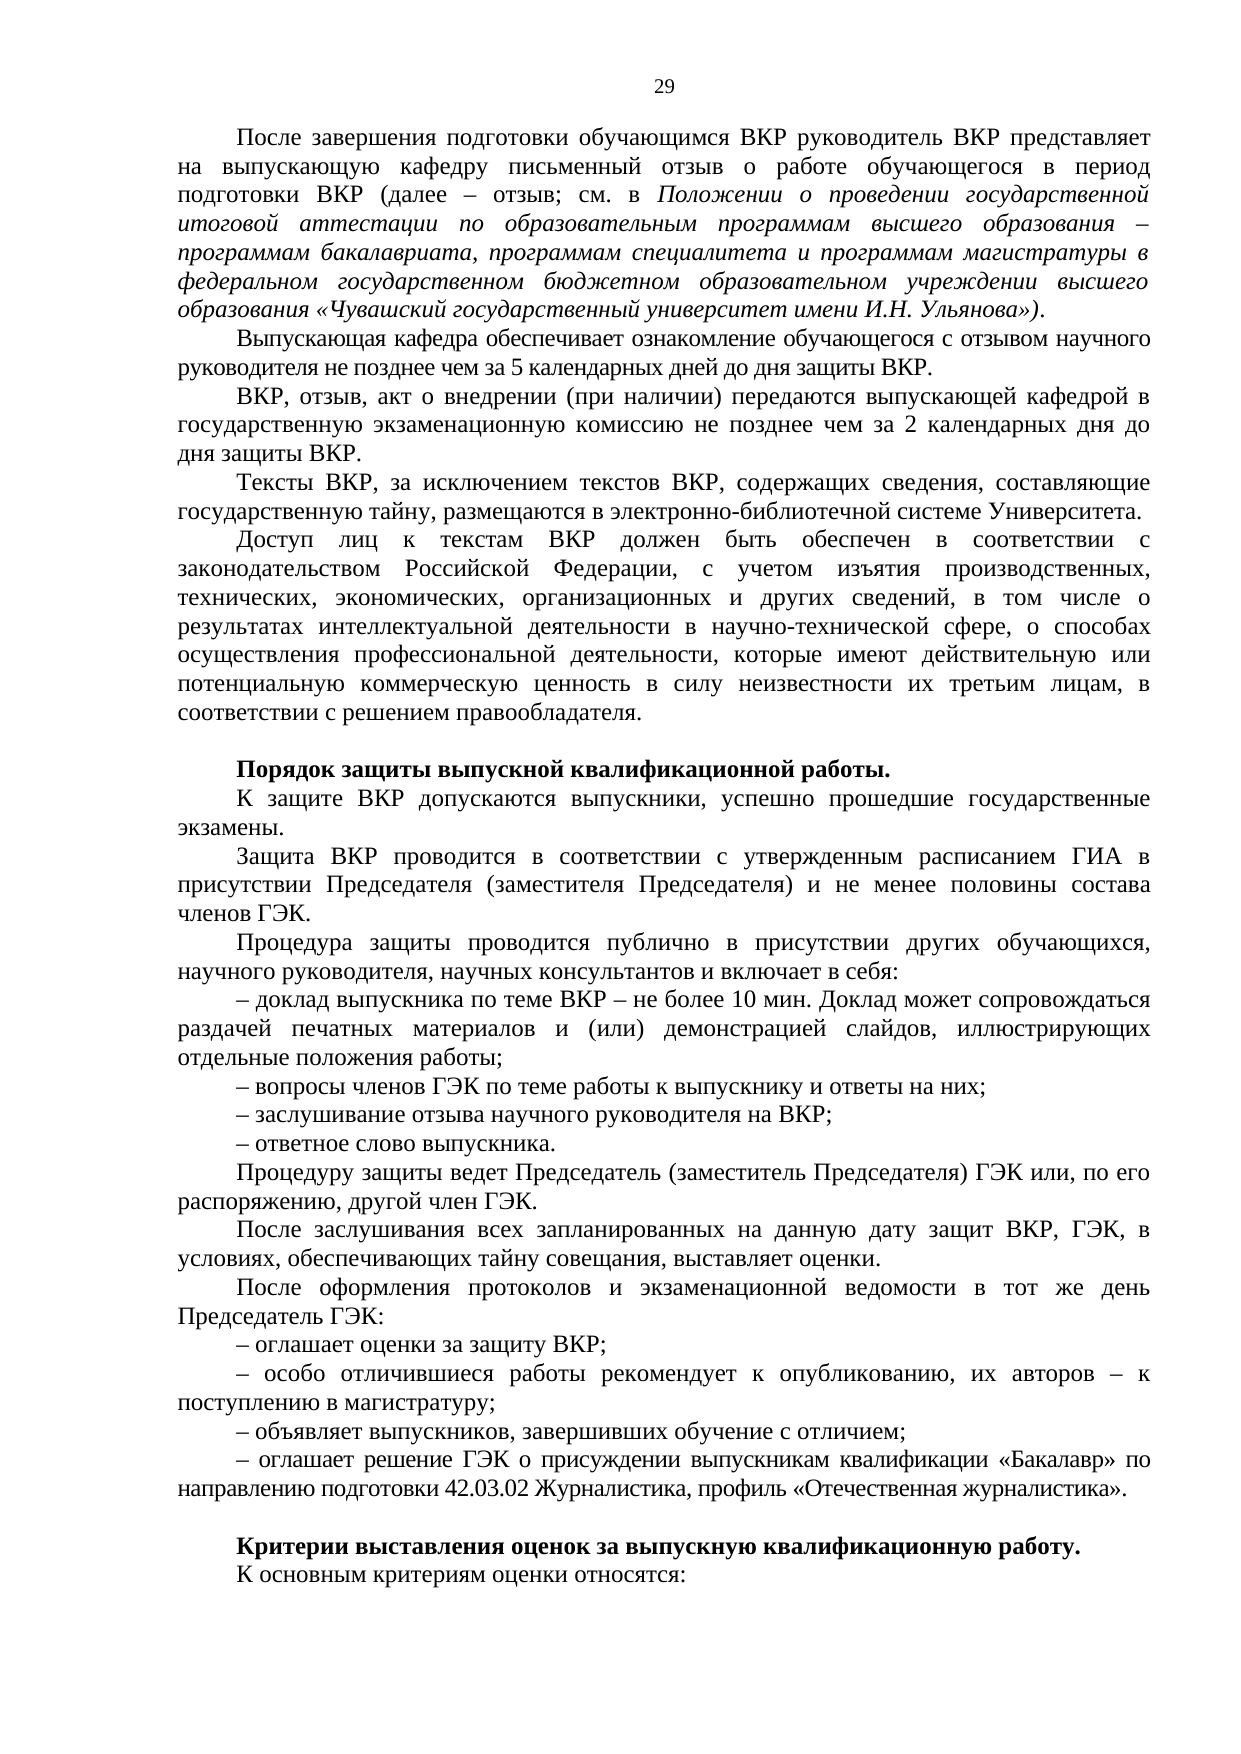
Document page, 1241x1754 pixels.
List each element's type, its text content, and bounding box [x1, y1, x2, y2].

text К основным критериям оценки относятся: [177, 1559, 1152, 1588]
list После заслушивания всех запланированных на данную дату защит ВКР, ГЭК, в условиях, обеспечивающих тайну совещания, выставляет оценки. [177, 1214, 1152, 1272]
list – оглашает решение ГЭК о присуждении выпускникам квалификации «Бакалавр» по направлению подготовки 42.03.02 Журналистика, профиль «Отечественная журналистика». [177, 1444, 1152, 1502]
list Тексты ВКР, за исключением текстов ВКР, содержащих сведения, составляющие государственную тайну, размещаются в электронно-библиотечной системе Университета. [177, 467, 1152, 524]
list – объявляет выпускников, завершивших обучение с отличием; [177, 1416, 1152, 1444]
list После оформления протоколов и экзаменационной ведомости в тот же день Председатель ГЭК: [177, 1272, 1152, 1329]
list – заслушивание отзыва научного руководителя на ВКР; [177, 1099, 1152, 1128]
list – доклад выпускника по теме ВКР – не более 10 мин. Доклад может сопровождаться раздачей печатных материалов и (или) демонстрацией слайдов, иллюстрирующих отдельные положения работы; [177, 984, 1152, 1071]
list После завершения подготовки обучающимся ВКР руководитель ВКР представляет на выпускающую кафедру письменный отзыв о работе обучающегося в период подготовки ВКР (далее – отзыв; см. в Положении о проведении государственной итоговой аттестации по образовательным программам высшего образования – программам бакалавриата, программам специалитета и программам магистратуры в федеральном государственном бюджетном образовательном учреждении высшего образования «Чувашский государственный университет имени И.Н. Ульянова»). [177, 122, 1152, 323]
list – вопросы членов ГЭК по теме работы к выпускнику и ответы на них; [177, 1071, 1152, 1099]
list ВКР, отзыв, акт о внедрении (при наличии) передаются выпускающей кафедрой в государственную экзаменационную комиссию не позднее чем за 2 календарных дня до дня защиты ВКР. [177, 381, 1152, 467]
list Процедура защиты проводится публично в присутствии других обучающихся, научного руководителя, научных консультантов и включает в себя: [177, 927, 1152, 984]
list Процедуру защиты ведет Председатель (заместитель Председателя) ГЭК или, по его распоряжению, другой член ГЭК. [177, 1157, 1152, 1214]
list – ответное слово выпускника. [177, 1128, 1152, 1157]
list Доступ лиц к текстам ВКР должен быть обеспечен в соответствии с законодательством Российской Федерации, с учетом изъятия производственных, технических, экономических, организационных и других сведений, в том числе о результатах интеллектуальной деятельности в научно-технической сфере, о способах осуществления профессиональной деятельности, которые имеют действительную или потенциальную коммерческую ценность в силу неизвестности их третьим лицам, в соответствии с решением правообладателя. [177, 524, 1152, 726]
list Критерии выставления оценок за выпускную квалификационную работу. [177, 1531, 1152, 1559]
list – особо отличившиеся работы рекомендует к опубликованию, их авторов – к поступлению в магистратуру; [177, 1358, 1152, 1416]
list – оглашает оценки за защиту ВКР; [177, 1329, 1152, 1358]
list Порядок защиты выпускной квалификационной работы. [177, 754, 1152, 783]
list К защите ВКР допускаются выпускники, успешно прошедшие государственные экзамены. [177, 783, 1152, 841]
list Выпускающая кафедра обеспечивает ознакомление обучающегося с отзывом научного руководителя не позднее чем за 5 календарных дней до дня защиты ВКР. [177, 323, 1152, 381]
list Защита ВКР проводится в соответствии с утвержденным расписанием ГИА в присутствии Председателя (заместителя Председателя) и не менее половины состава членов ГЭК. [177, 841, 1152, 927]
